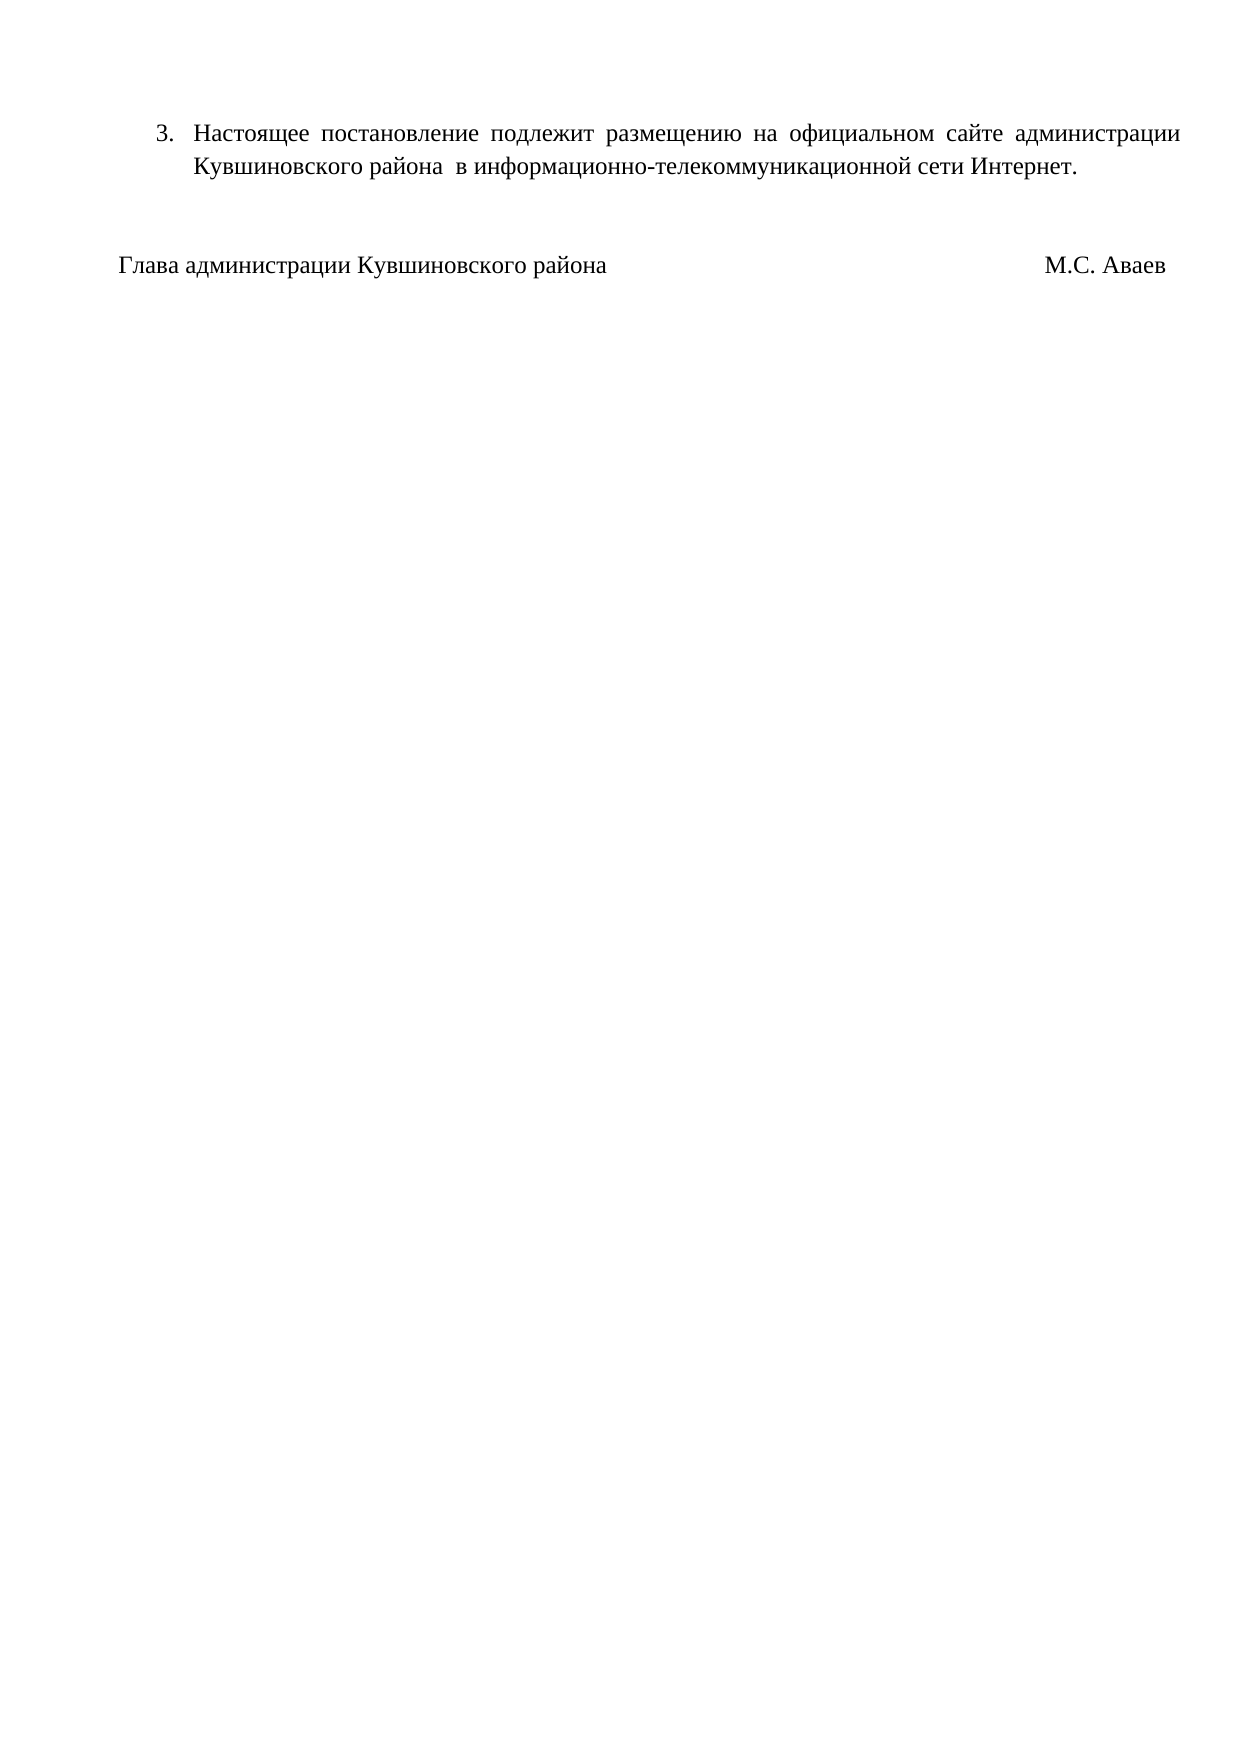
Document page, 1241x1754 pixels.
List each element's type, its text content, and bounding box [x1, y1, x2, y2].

list Настоящее постановление подлежит размещению на официальном сайте администрации Кувшиновского района в информационно-телекоммуникационной сети Интернет. [156, 118, 1181, 180]
text Глава администрации Кувшиновского района М.С. Аваев [118, 250, 1181, 279]
